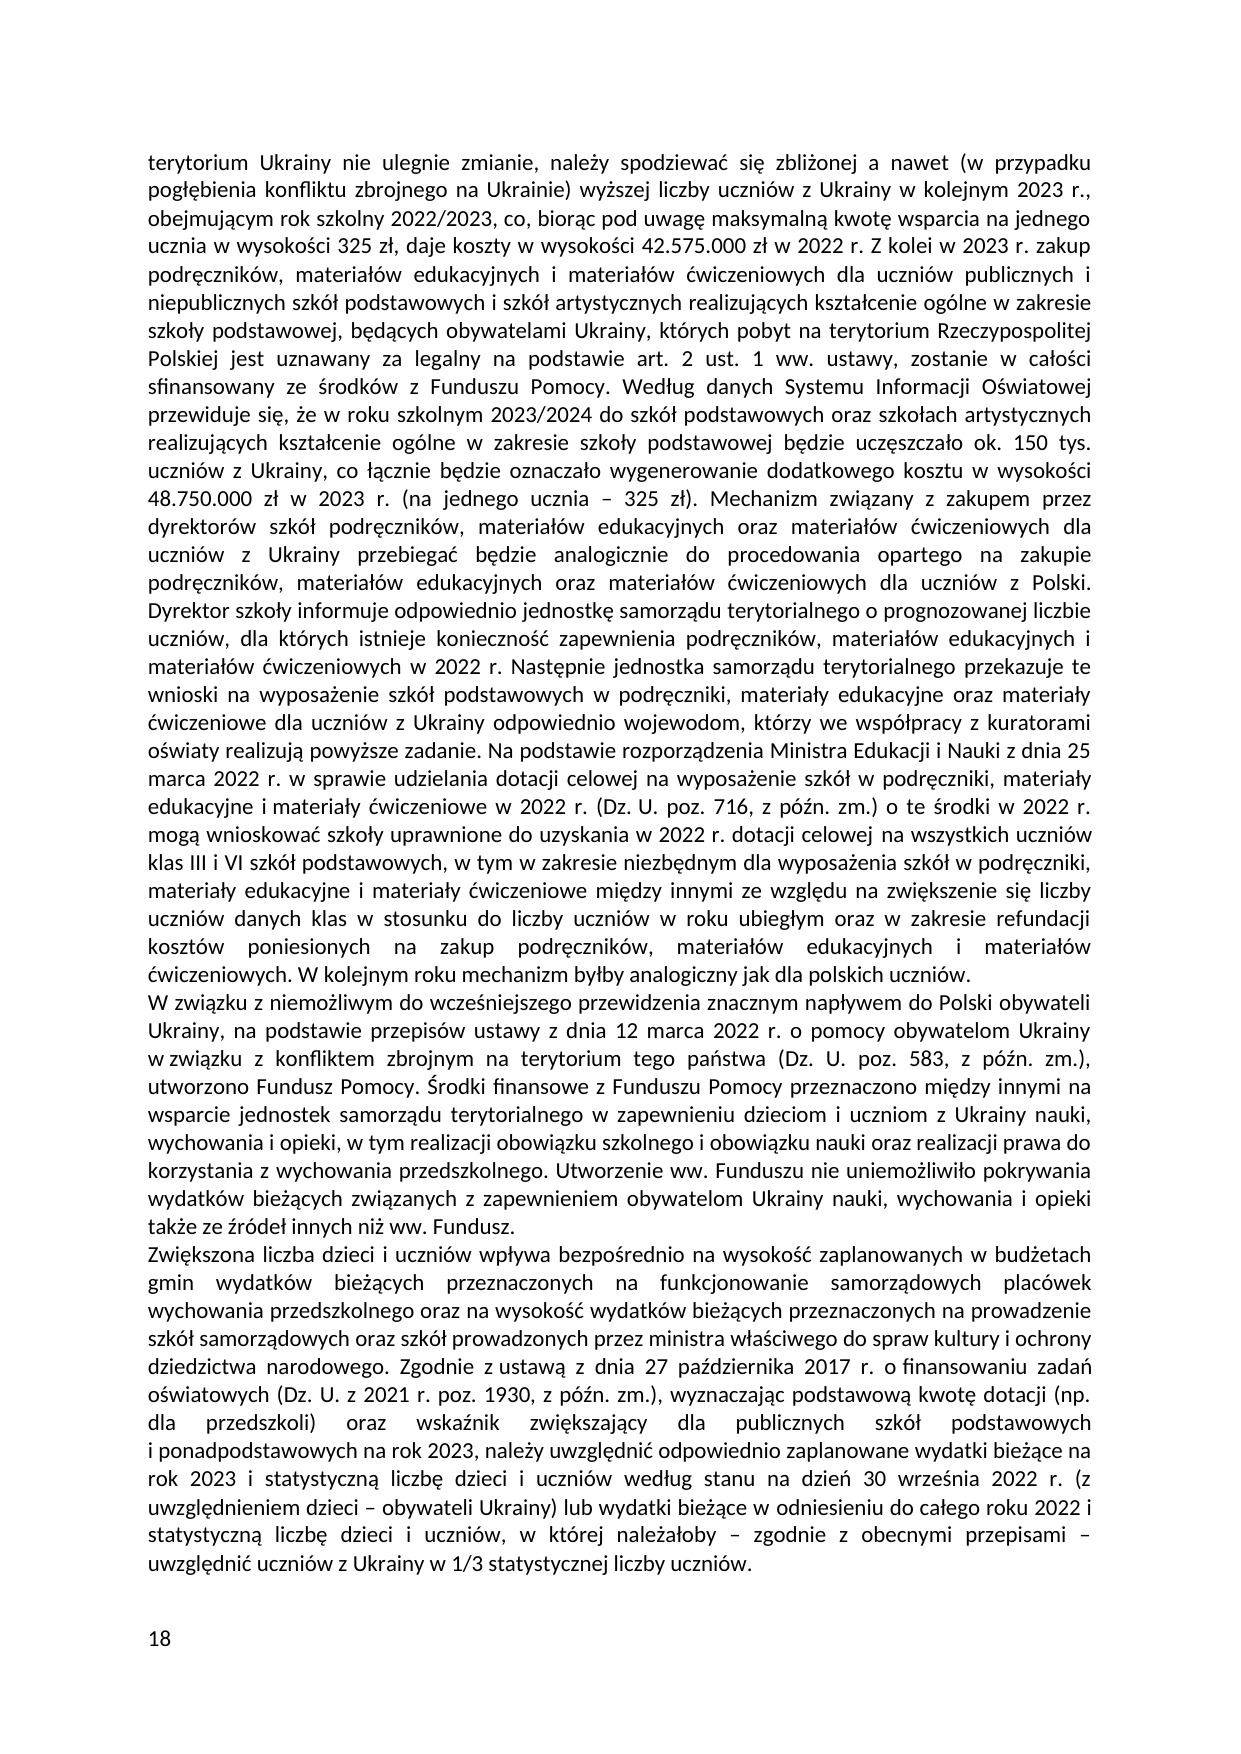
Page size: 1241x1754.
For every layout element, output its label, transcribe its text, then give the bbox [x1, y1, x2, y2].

text Zwiększona liczba dzieci i uczniów wpływa bezpośrednio na wysokość zaplanowanych w budżetach gmin wydatków bieżących przeznaczonych na funkcjonowanie samorządowych placówek wychowania przedszkolnego oraz na wysokość wydatków bieżących przeznaczonych na prowadzenie szkół samorządowych oraz szkół prowadzonych przez ministra właściwego do spraw kultury i ochrony dziedzictwa narodowego. Zgodnie z ustawą z dnia 27 października 2017 r. o finansowaniu zadań oświatowych (Dz. U. z 2021 r. poz. 1930, z późn. zm.), wyznaczając podstawową kwotę dotacji (np. dla przedszkoli) oraz wskaźnik zwiększający dla publicznych szkół podstawowych i ponadpodstawowych na rok 2023, należy uwzględnić odpowiednio zaplanowane wydatki bieżące na rok 2023 i statystyczną liczbę dzieci i uczniów według stanu na dzień 30 września 2022 r. (z uwzględnieniem dzieci – obywateli Ukrainy) lub wydatki bieżące w odniesieniu do całego roku 2022 i statystyczną liczbę dzieci i uczniów, w której należałoby – zgodnie z obecnymi przepisami – uwzględnić uczniów z Ukrainy w 1/3 statystycznej liczby uczniów. [148, 1240, 1093, 1577]
text W związku z niemożliwym do wcześniejszego przewidzenia znacznym napływem do Polski obywateli Ukrainy, na podstawie przepisów ustawy z dnia 12 marca 2022 r. o pomocy obywatelom Ukrainy w związku z konfliktem zbrojnym na terytorium tego państwa (Dz. U. poz. 583, z późn. zm.), utworzono Fundusz Pomocy. Środki finansowe z Funduszu Pomocy przeznaczono między innymi na wsparcie jednostek samorządu terytorialnego w zapewnieniu dzieciom i uczniom z Ukrainy nauki, wychowania i opieki, w tym realizacji obowiązku szkolnego i obowiązku nauki oraz realizacji prawa do korzystania z wychowania przedszkolnego. Utworzenie ww. Funduszu nie uniemożliwiło pokrywania wydatków bieżących związanych z zapewnieniem obywatelom Ukrainy nauki, wychowania i opieki także ze źródeł innych niż ww. Fundusz. [148, 988, 1093, 1240]
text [148, 148, 1093, 988]
